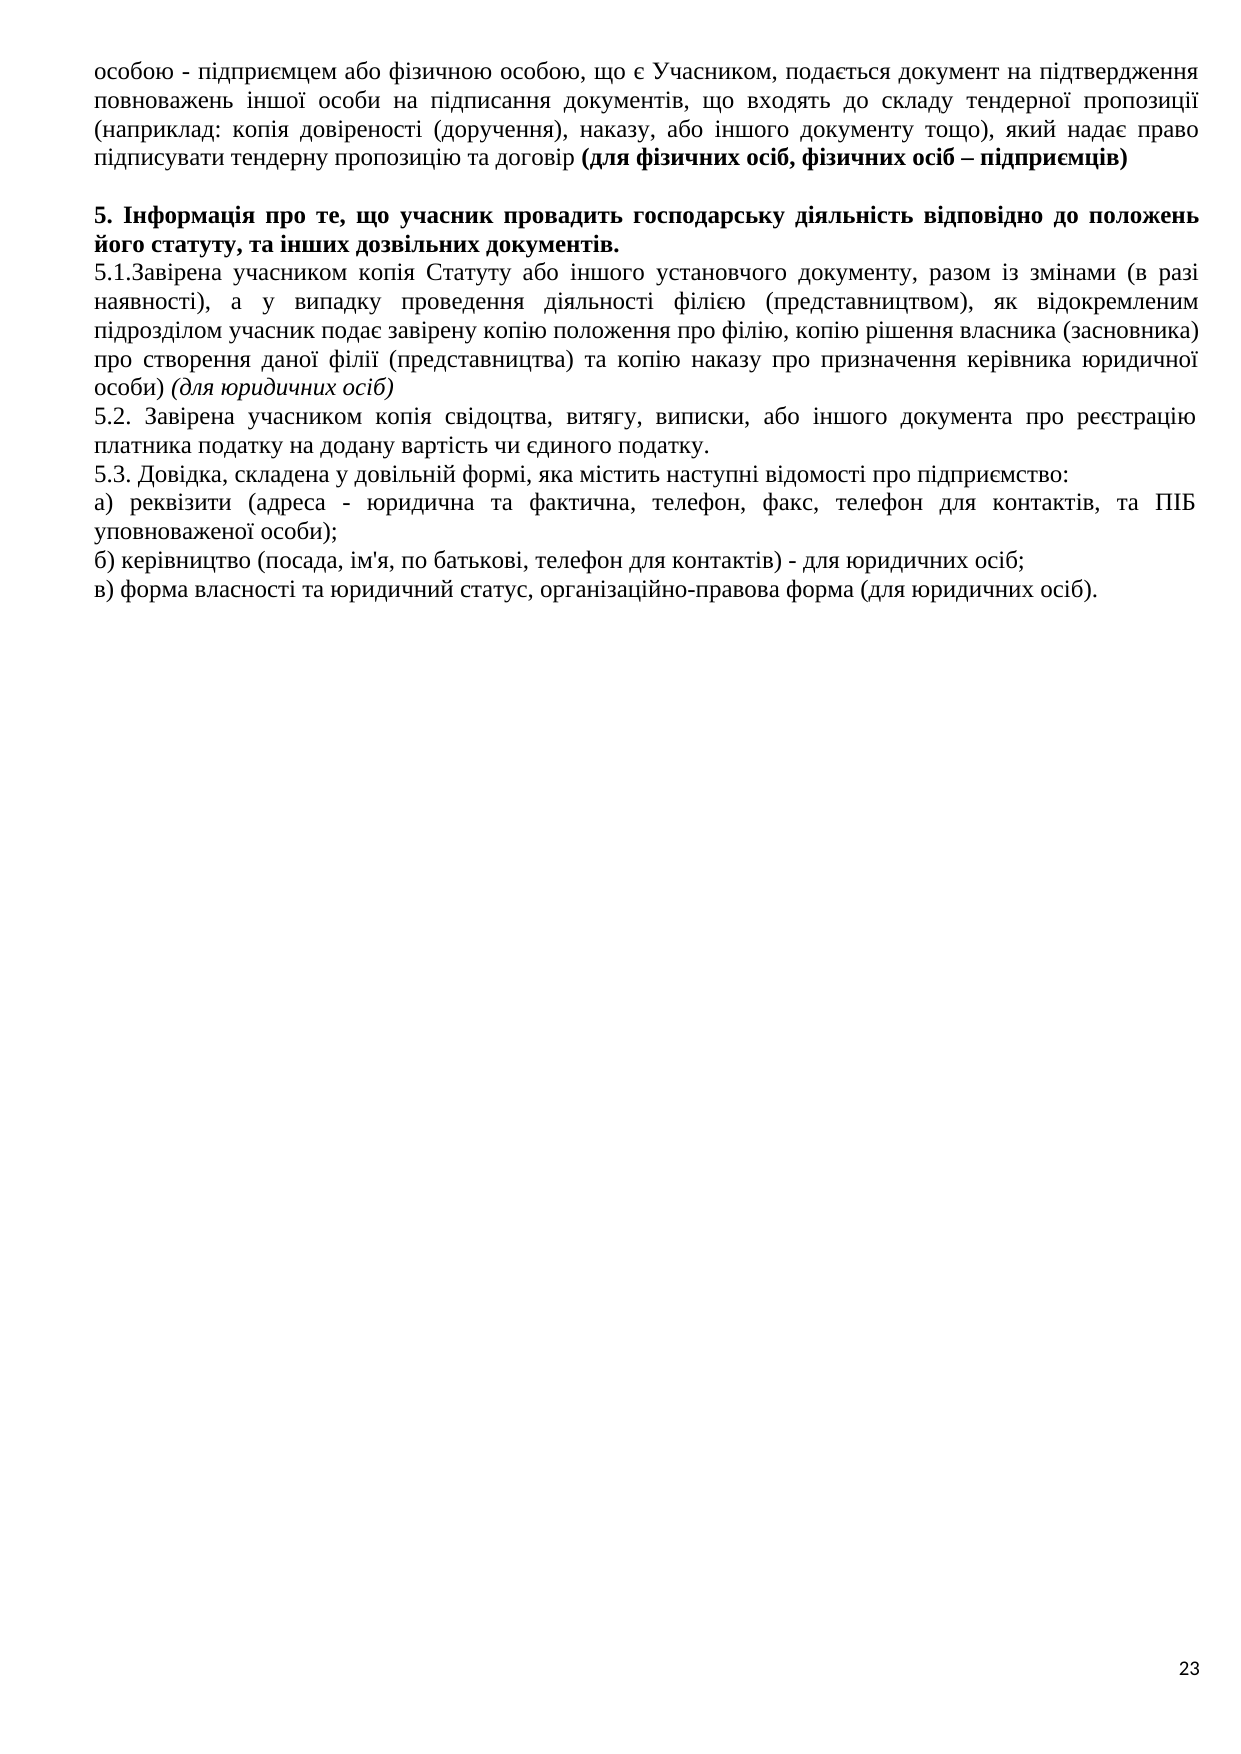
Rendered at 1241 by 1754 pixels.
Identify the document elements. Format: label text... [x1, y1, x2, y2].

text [94, 56, 1200, 171]
text б) керівництво (посада, ім'я, по батькові, телефон для контактів) - для юридичних осіб; [94, 545, 1198, 574]
text 5. Інформація про те, що учасник провадить господарську діяльність відповідно до положень його статуту, та інших дозвільних документів. [94, 200, 1200, 257]
text 5.3. Довідка, складена у довільній формі, яка містить наступні відомості про підприємство: [94, 459, 1198, 487]
text в) форма власності та юридичний статус, організаційно-правова форма (для юридичних осіб). [94, 574, 1198, 602]
text 5.2. Завірена учасником копія свідоцтва, витягу, виписки, або іншого документа про реєстрацію платника податку на додану вартість чи єдиного податку. [94, 401, 1198, 459]
text а) реквізити (адреса - юридична та фактична, телефон, факс, телефон для контактів, та ПІБ уповноваженої особи); [94, 487, 1198, 545]
text 5.1.Завірена учасником копія Статуту або іншого установчого документу, разом із змінами (в разі наявності), а у випадку проведення діяльності філією (представництвом), як відокремленим підрозділом учасник подає завірену копію положення про філію, копію рішення власника (засновника) про створення даної філії (представництва) та копію наказу про призначення керівника юридичної особи) (для юридичних осіб) [94, 257, 1200, 401]
